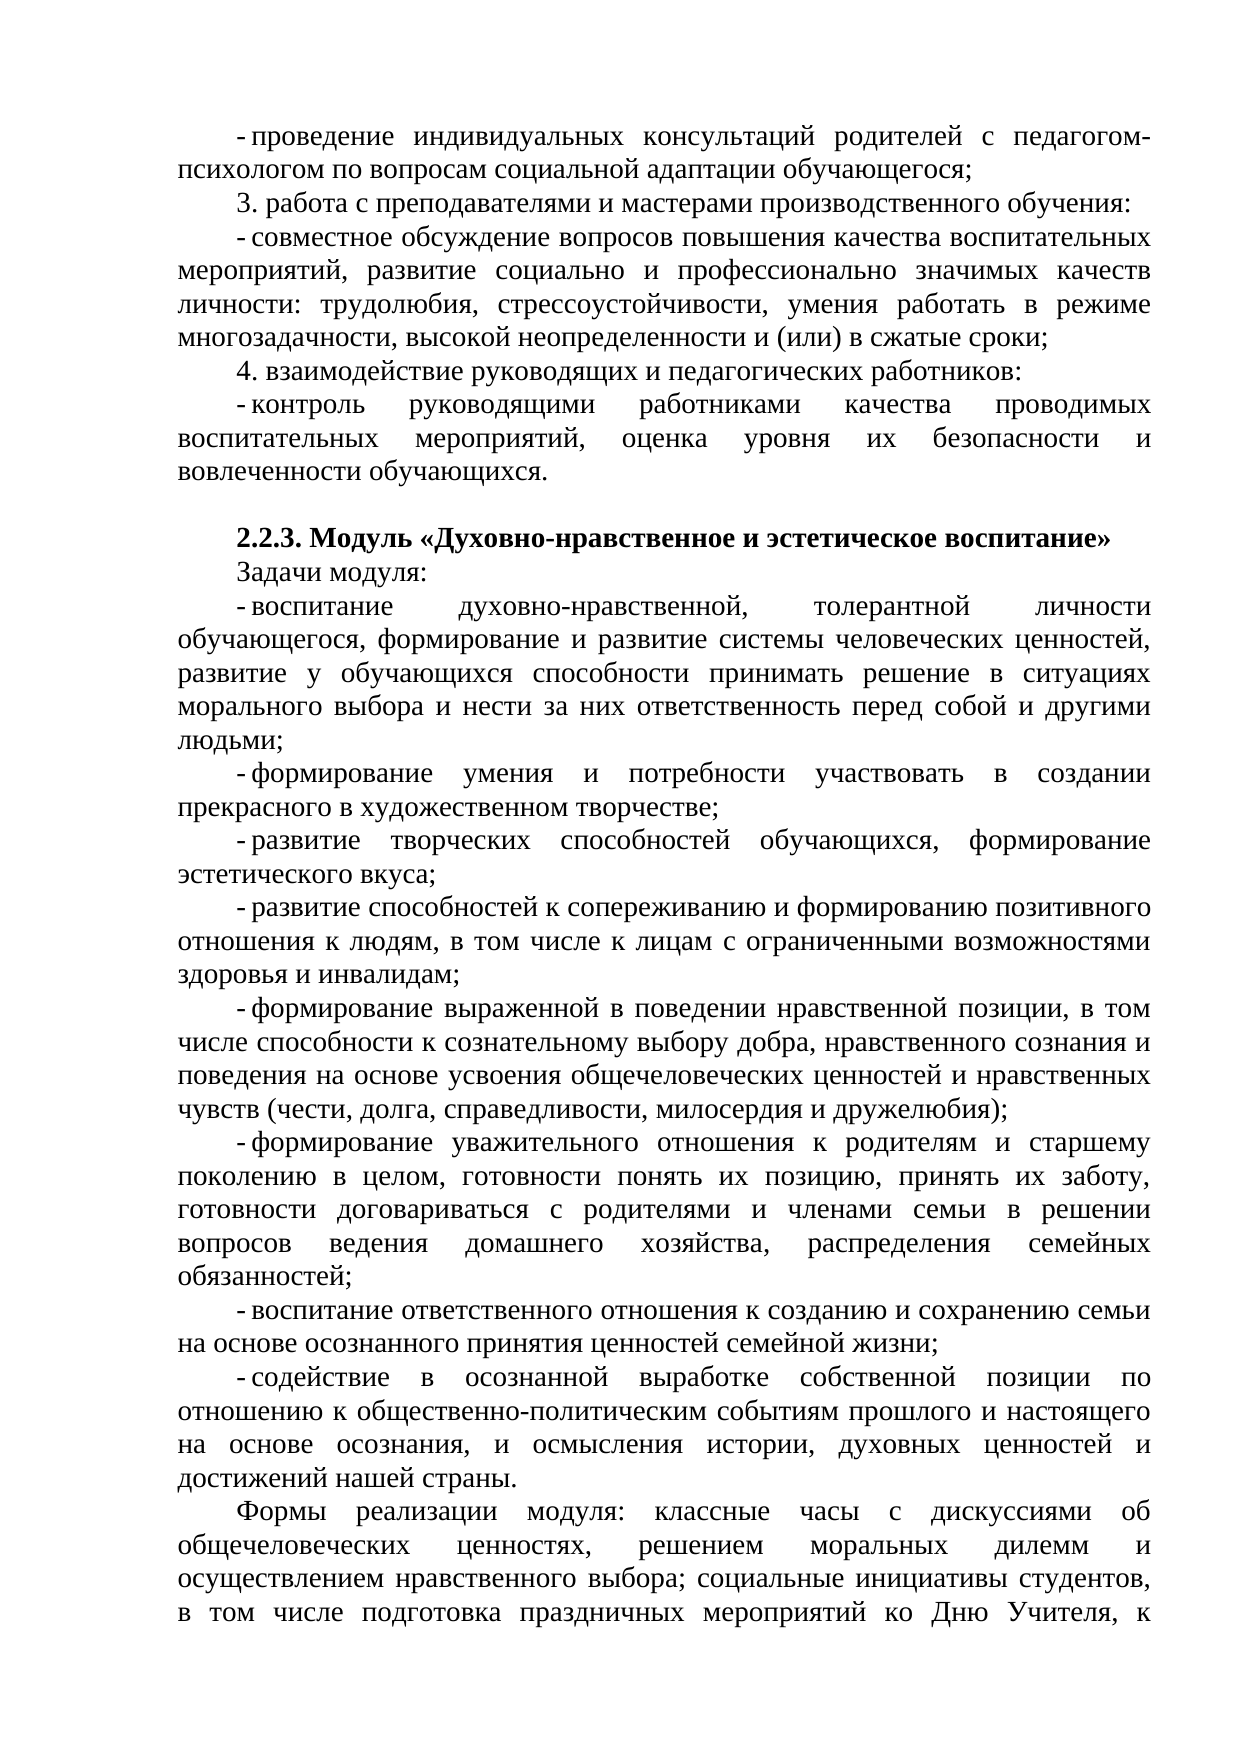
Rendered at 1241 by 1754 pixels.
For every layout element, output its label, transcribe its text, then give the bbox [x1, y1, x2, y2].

list развитие творческих способностей обучающихся, формирование эстетического вкуса; [177, 822, 1152, 889]
list формирование умения и потребности участвовать в создании прекрасного в художественном творчестве; [177, 755, 1152, 822]
list воспитание ответственного отношения к созданию и сохранению семьи на основе осознанного принятия ценностей семейной жизни; [177, 1292, 1152, 1359]
text 2.2.3. Модуль «Духовно-нравственное и эстетическое воспитание» [177, 521, 1152, 554]
list развитие способностей к сопереживанию и формированию позитивного отношения к людям, в том числе к лицам с ограниченными возможностями здоровья и инвалидам; [177, 889, 1152, 990]
text Задачи модуля: [177, 554, 1152, 588]
list содействие в осознанной выработке собственной позиции по отношению к общественно-политическим событиям прошлого и настоящего на основе осознания, и осмысления истории, духовных ценностей и достижений нашей страны. [177, 1359, 1152, 1493]
text 4. взаимодействие руководящих и педагогических работников: [177, 353, 1152, 386]
text 3. работа с преподавателями и мастерами производственного обучения: [177, 185, 1152, 219]
list совместное обсуждение вопросов повышения качества воспитательных мероприятий, развитие социально и профессионально значимых качеств личности: трудолюбия, стрессоустойчивости, умения работать в режиме многозадачности, высокой неопределенности и (или) в сжатые сроки; [177, 219, 1152, 353]
list воспитание духовно-нравственной, толерантной личности обучающегося, формирование и развитие системы человеческих ценностей, развитие у обучающихся способности принимать решение в ситуациях морального выбора и нести за них ответственность перед собой и другими людьми; [177, 588, 1152, 755]
list проведение индивидуальных консультаций родителей с педагогом- психологом по вопросам социальной адаптации обучающегося; [177, 118, 1152, 185]
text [177, 1493, 1152, 1627]
list контроль руководящими работниками качества проводимых воспитательных мероприятий, оценка уровня их безопасности и вовлеченности обучающихся. [177, 386, 1152, 487]
list формирование уважительного отношения к родителям и старшему поколению в целом, готовности понять их позицию, принять их заботу, готовности договариваться с родителями и членами семьи в решении вопросов ведения домашнего хозяйства, распределения семейных обязанностей; [177, 1124, 1152, 1292]
list формирование выраженной в поведении нравственной позиции, в том числе способности к сознательному выбору добра, нравственного сознания и поведения на основе усвоения общечеловеческих ценностей и нравственных чувств (чести, долга, справедливости, милосердия и дружелюбия); [177, 990, 1152, 1124]
